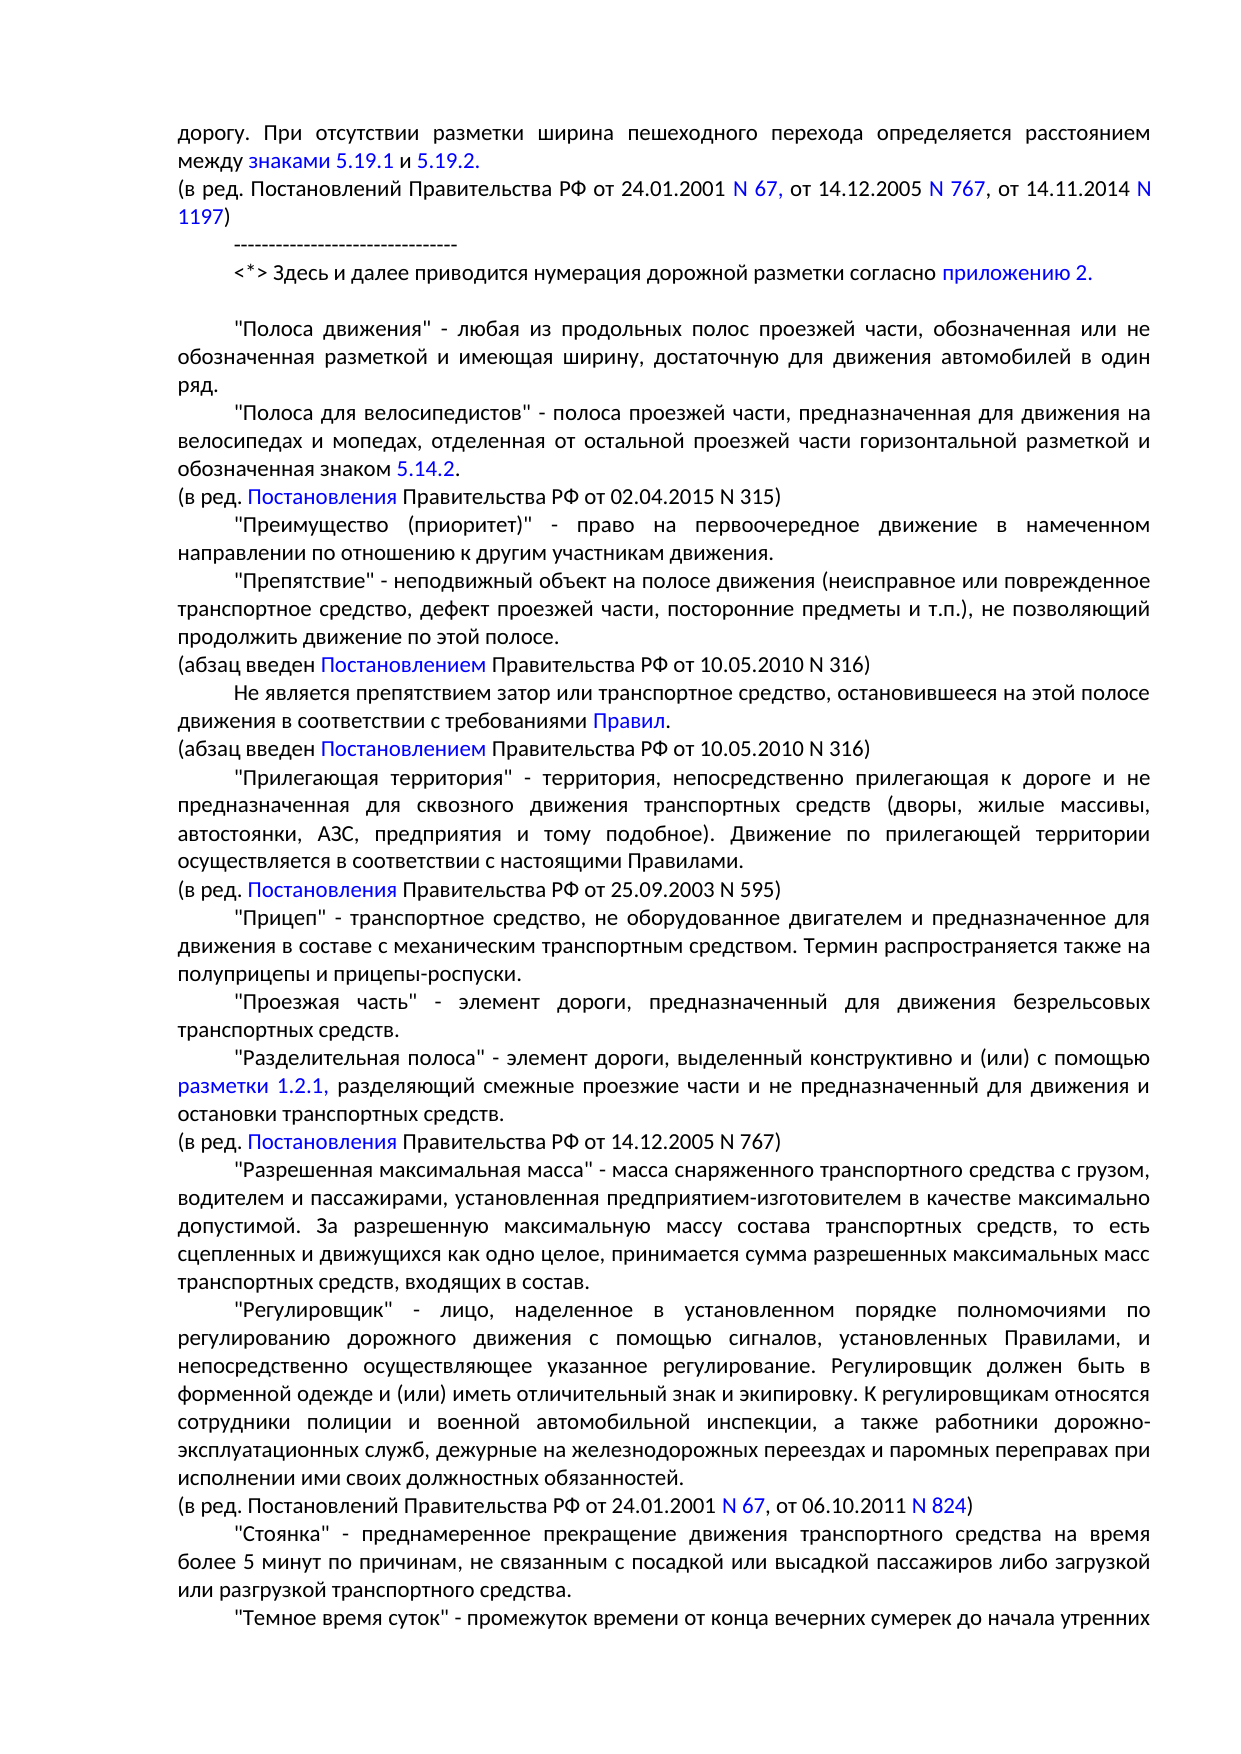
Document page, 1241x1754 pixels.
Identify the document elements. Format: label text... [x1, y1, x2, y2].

text <*> Здесь и далее приводится нумерация дорожной разметки согласно приложению 2. [177, 258, 1152, 286]
text (абзац введен Постановлением Правительства РФ от 10.05.2010 N 316) [177, 734, 1152, 763]
text "Разрешенная максимальная масса" - масса снаряженного транспортного средства с грузом, водителем и пассажирами, установленная предприятием-изготовителем в качестве максимально допустимой. За разрешенную максимальную массу состава транспортных средств, то есть сцепленных и движущихся как одно целое, принимается сумма разрешенных максимальных масс транспортных средств, входящих в состав. [177, 1155, 1152, 1295]
text "Преимущество (приоритет)" - право на первоочередное движение в намеченном направлении по отношению к другим участникам движения. [177, 510, 1152, 566]
text "Прилегающая территория" - территория, непосредственно прилегающая к дороге и не предназначенная для сквозного движения транспортных средств (дворы, жилые массивы, автостоянки, АЗС, предприятия и тому подобное). Движение по прилегающей территории осуществляется в соответствии с настоящими Правилами. [177, 763, 1152, 875]
text "Регулировщик" - лицо, наделенное в установленном порядке полномочиями по регулированию дорожного движения с помощью сигналов, установленных Правилами, и непосредственно осуществляющее указанное регулирование. Регулировщик должен быть в форменной одежде и (или) иметь отличительный знак и экипировку. К регулировщикам относятся сотрудники полиции и военной автомобильной инспекции, а также работники дорожно-эксплуатационных служб, дежурные на железнодорожных переездах и паромных переправах при исполнении ими своих должностных обязанностей. [177, 1295, 1152, 1491]
text (в ред. Постановления Правительства РФ от 02.04.2015 N 315) [177, 482, 1152, 510]
text "Стоянка" - преднамеренное прекращение движения транспортного средства на время более 5 минут по причинам, не связанным с посадкой или высадкой пассажиров либо загрузкой или разгрузкой транспортного средства. [177, 1519, 1152, 1603]
text -------------------------------- [177, 230, 1152, 258]
text Не является препятствием затор или транспортное средство, остановившееся на этой полосе движения в соответствии с требованиями Правил. [177, 678, 1152, 734]
text (в ред. Постановлений Правительства РФ от 24.01.2001 N 67, от 14.12.2005 N 767, от 14.11.2014 N 1197) [177, 174, 1152, 230]
text "Проезжая часть" - элемент дороги, предназначенный для движения безрельсовых транспортных средств. [177, 987, 1152, 1043]
text (в ред. Постановлений Правительства РФ от 24.01.2001 N 67, от 06.10.2011 N 824) [177, 1491, 1152, 1519]
text "Полоса движения" - любая из продольных полос проезжей части, обозначенная или не обозначенная разметкой и имеющая ширину, достаточную для движения автомобилей в один ряд. [177, 314, 1152, 398]
text "Препятствие" - неподвижный объект на полосе движения (неисправное или поврежденное транспортное средство, дефект проезжей части, посторонние предметы и т.п.), не позволяющий продолжить движение по этой полосе. [177, 566, 1152, 651]
text (в ред. Постановления Правительства РФ от 14.12.2005 N 767) [177, 1127, 1152, 1155]
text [177, 118, 1152, 174]
text "Полоса для велосипедистов" - полоса проезжей части, предназначенная для движения на велосипедах и мопедах, отделенная от остальной проезжей части горизонтальной разметкой и обозначенная знаком 5.14.2. [177, 398, 1152, 482]
text "Разделительная полоса" - элемент дороги, выделенный конструктивно и (или) с помощью разметки 1.2.1, разделяющий смежные проезжие части и не предназначенный для движения и остановки транспортных средств. [177, 1043, 1152, 1127]
text "Прицеп" - транспортное средство, не оборудованное двигателем и предназначенное для движения в составе с механическим транспортным средством. Термин распространяется также на полуприцепы и прицепы-роспуски. [177, 903, 1152, 987]
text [177, 1603, 1152, 1631]
text (абзац введен Постановлением Правительства РФ от 10.05.2010 N 316) [177, 651, 1152, 678]
text (в ред. Постановления Правительства РФ от 25.09.2003 N 595) [177, 875, 1152, 903]
